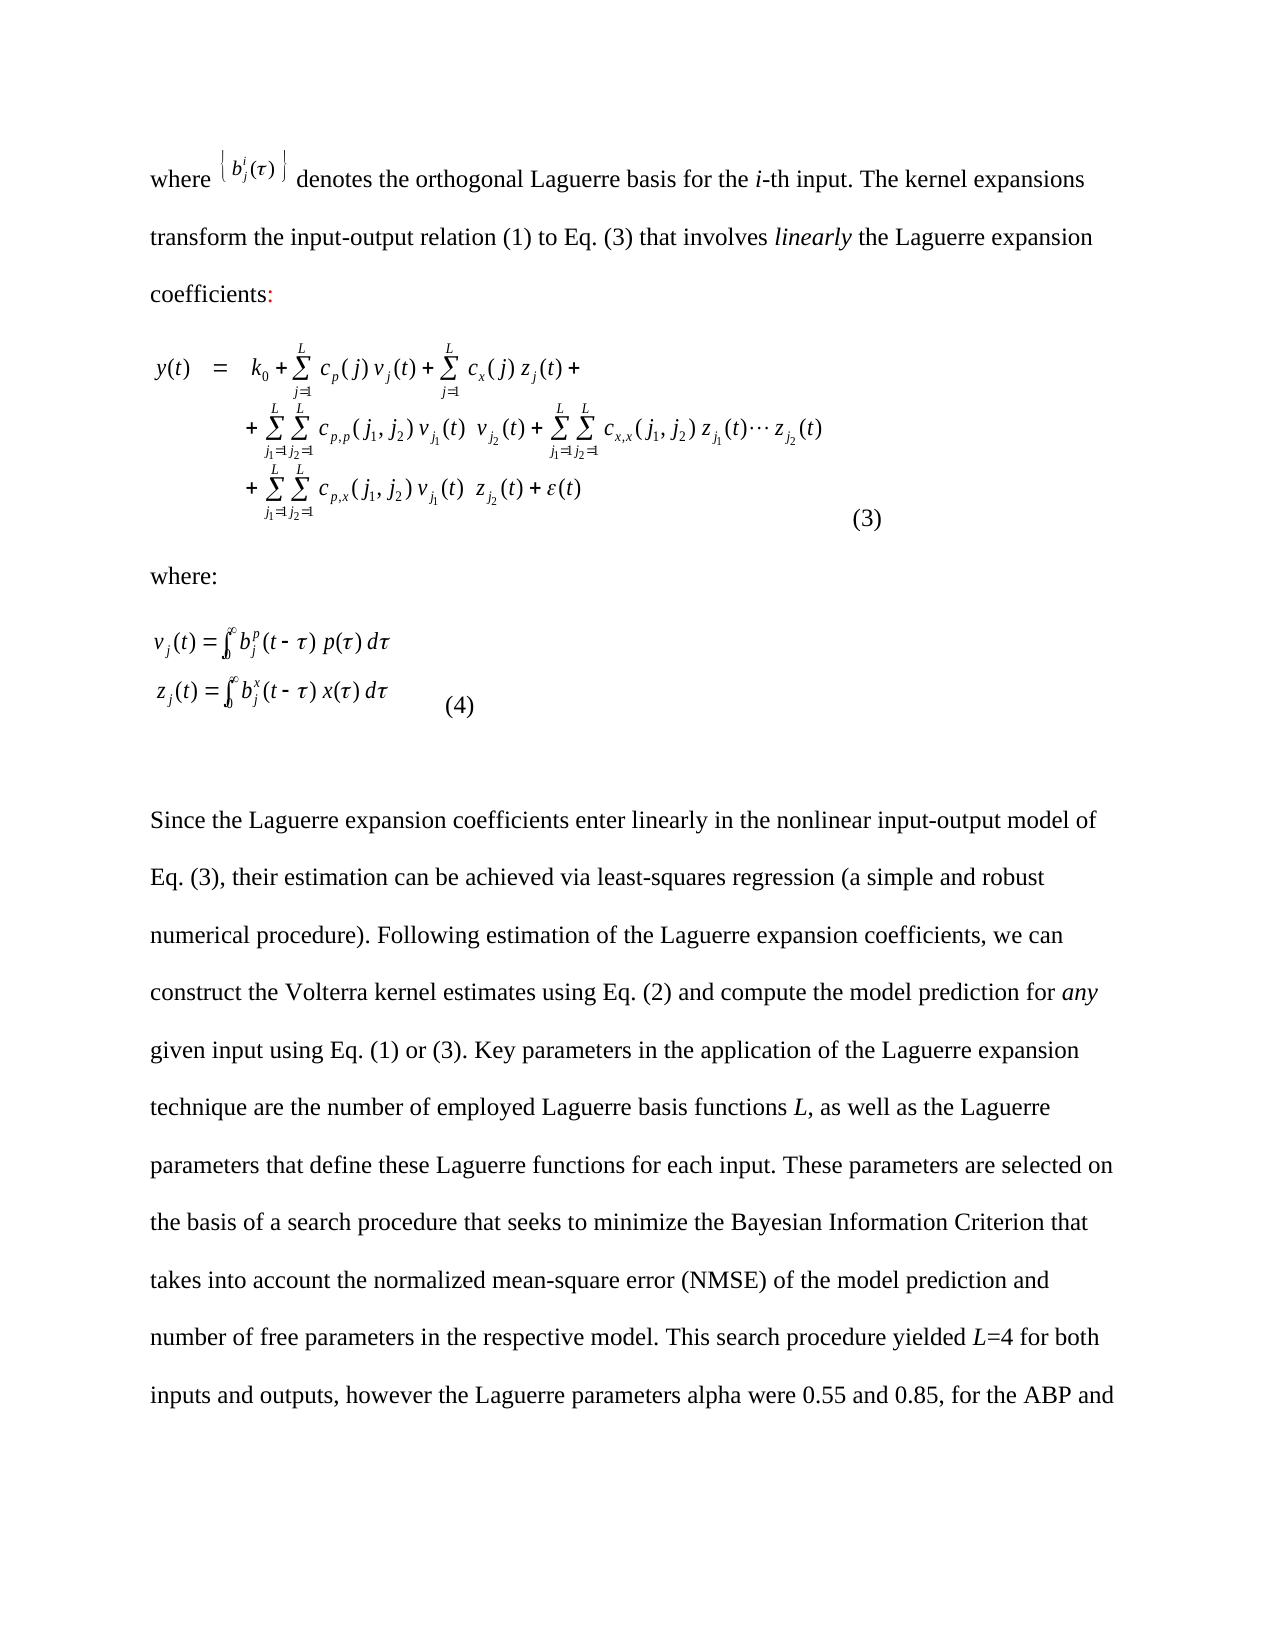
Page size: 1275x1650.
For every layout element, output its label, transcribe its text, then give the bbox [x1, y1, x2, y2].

text where denotes the orthogonal Laguerre basis for the i-th input. The kernel expansions transform the input-output relation (1) to Eq. (3) that involves linearly the Laguerre expansion coefficients: [150, 150, 1125, 308]
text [150, 805, 1125, 1409]
text (4) [150, 618, 1125, 719]
text where: [150, 561, 1125, 589]
text (3) [150, 337, 1125, 532]
